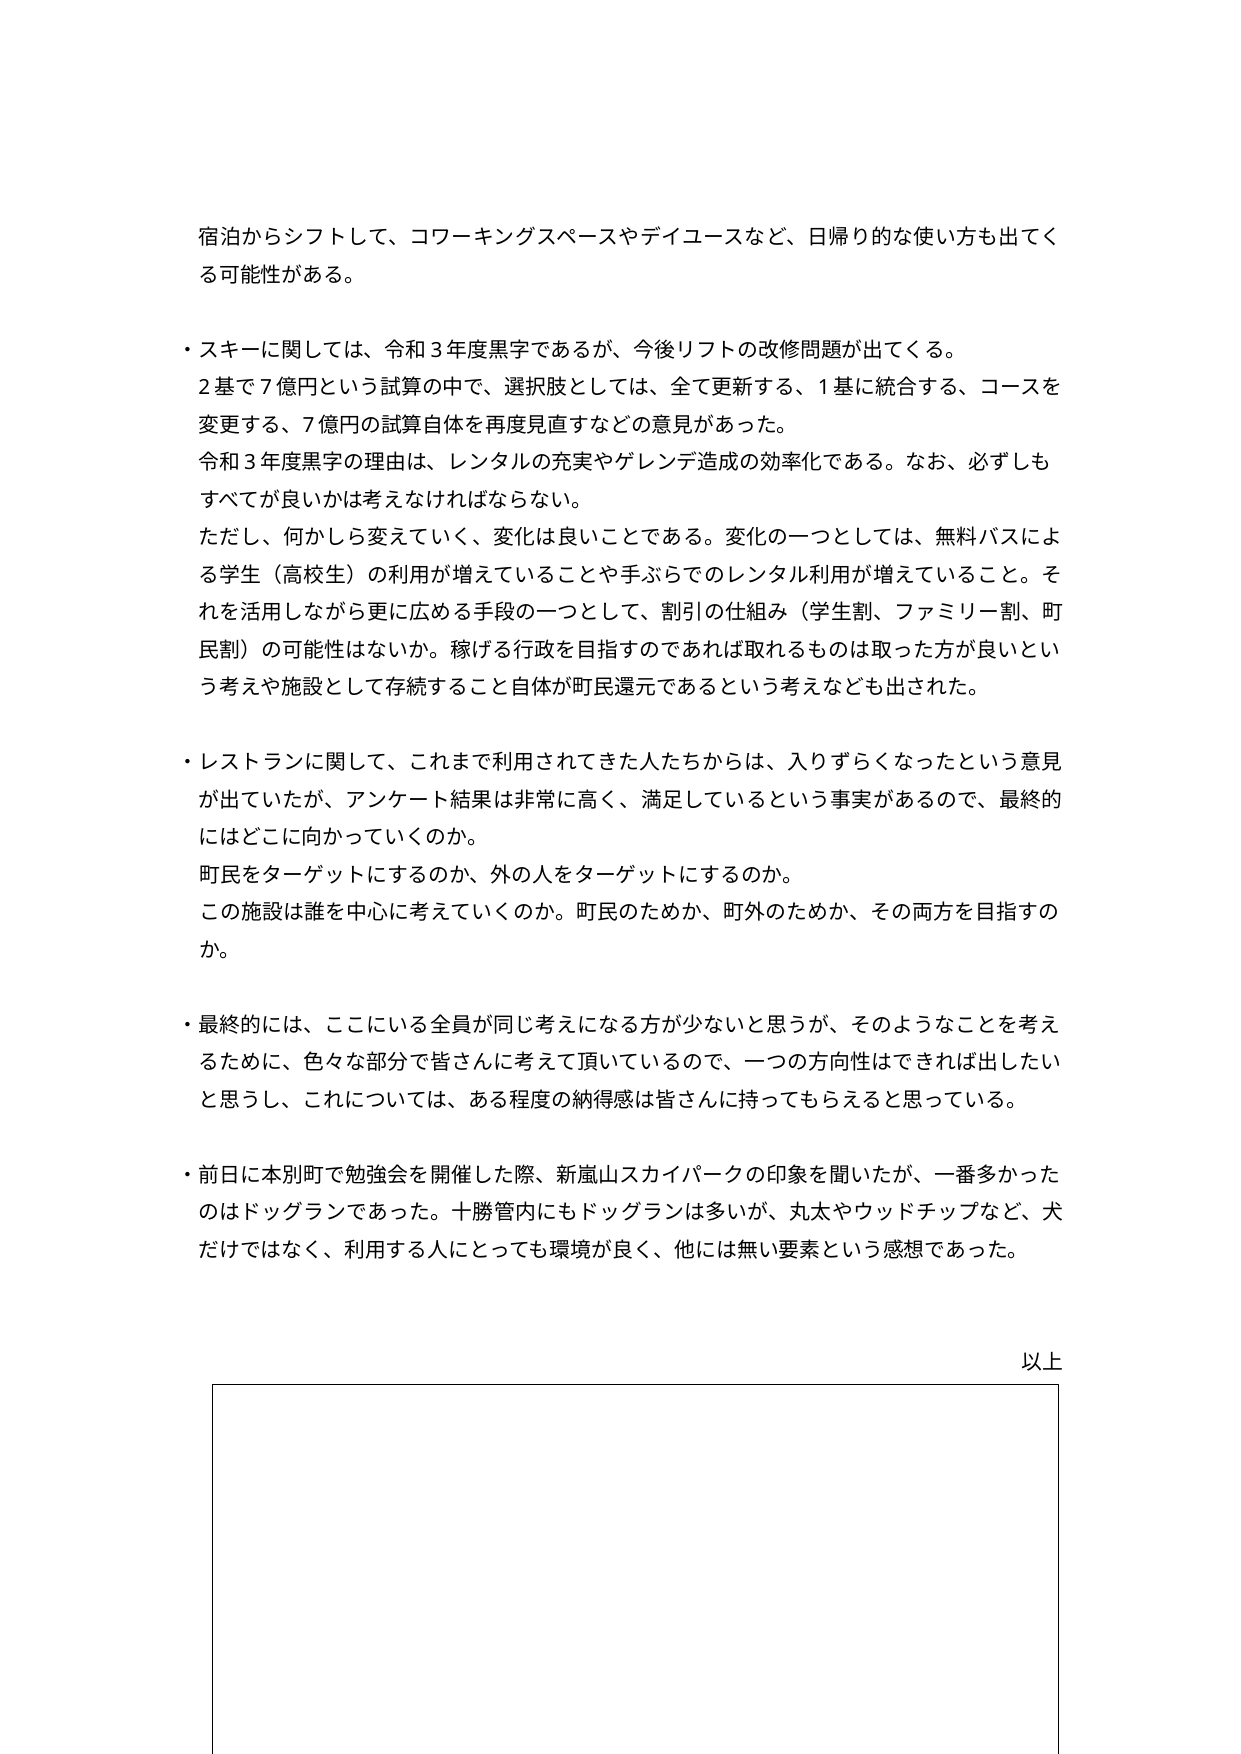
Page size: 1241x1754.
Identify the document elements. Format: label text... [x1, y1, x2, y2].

text 令和3年度黒字の理由は、レンタルの充実やゲレンデ造成の効率化である。なお、必ずしも [177, 442, 1063, 479]
text ・最終的には、ここにいる全員が同じ考えになる方が少ないと思うが、そのようなことを考えるために、色々な部分で皆さんに考えて頂いているので、一つの方向性はできれば出したいと思うし、これについては、ある程度の納得感は皆さんに持ってもらえると思っている。 [177, 1004, 1063, 1117]
text 町民をターゲットにするのか、外の人をターゲットにするのか。 [199, 854, 1063, 892]
text 以上 [177, 1342, 1063, 1379]
text 2基で7億円という試算の中で、選択肢としては、全て更新する、1基に統合する、コースを変更する、7億円の試算自体を再度見直すなどの意見があった。 [177, 367, 1063, 442]
text 宿泊からシフトして、コワーキングスペースやデイユースなど、日帰り的な使い方も出てくる可能性がある。 [177, 217, 1063, 292]
text ・レストランに関して、これまで利用されてきた人たちからは、入りずらくなったという意見が出ていたが、アンケート結果は非常に高く、満足しているという事実があるので、最終的にはどこに向かっていくのか。 [177, 742, 1063, 854]
text ・スキーに関しては、令和3年度黒字であるが、今後リフトの改修問題が出てくる。 [177, 329, 1063, 367]
text この施設は誰を中心に考えていくのか。町民のためか、町外のためか、その両方を目指すのか。 [199, 892, 1063, 967]
text ただし、何かしら変えていく、変化は良いことである。変化の一つとしては、無料バスによる学生（高校生）の利用が増えていることや手ぶらでのレンタル利用が増えていること。それを活用しながら更に広める手段の一つとして、割引の仕組み（学生割、ファミリー割、町民割）の可能性はないか。稼げる行政を目指すのであれば取れるものは取った方が良いという考えや施設として存続すること自体が町民還元であるという考えなども出された。 [177, 517, 1063, 704]
text すべてが良いかは考えなければならない。 [199, 479, 1063, 517]
text ・前日に本別町で勉強会を開催した際、新嵐山スカイパークの印象を聞いたが、一番多かったのはドッグランであった。十勝管内にもドッグランは多いが、丸太やウッドチップなど、犬だけではなく、利用する人にとっても環境が良く、他には無い要素という感想であった。 [177, 1154, 1063, 1267]
